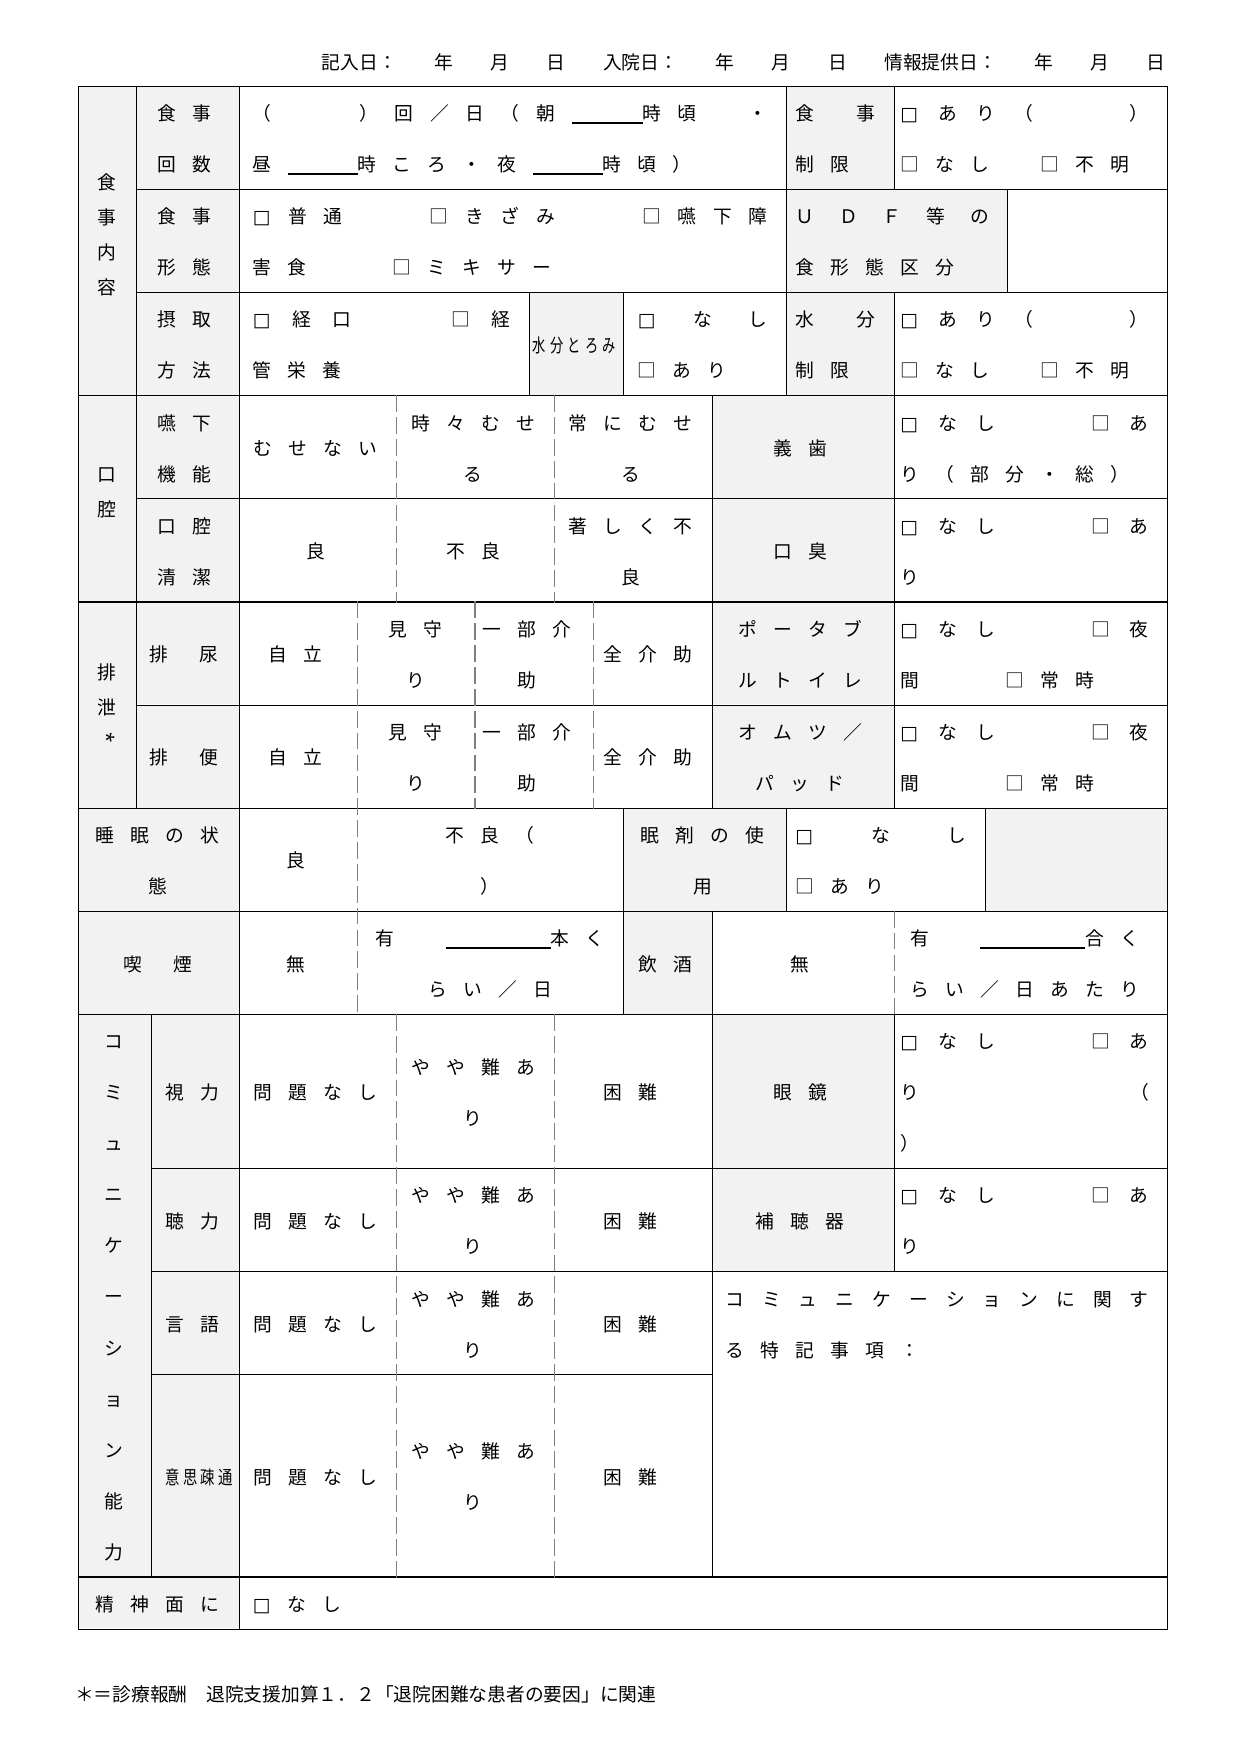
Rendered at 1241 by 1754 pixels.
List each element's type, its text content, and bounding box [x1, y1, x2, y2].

table_cell 水分制限 [787, 293, 894, 395]
table_cell 食事内容 [79, 87, 136, 395]
table_cell □なし □あり [895, 499, 1167, 601]
table_cell 問題なし [240, 1169, 397, 1271]
table_cell 問題なし [240, 1015, 397, 1168]
table_cell 全介助 [593, 706, 712, 808]
table_cell 義歯 [713, 396, 894, 498]
table_cell □なし □あり [624, 293, 786, 395]
table_cell 一部介助 [475, 706, 593, 808]
table_cell 口臭 [713, 499, 894, 601]
table_cell 食事制限 [787, 87, 894, 189]
table_cell 無 [713, 912, 894, 1014]
table_cell 困難 [554, 1015, 712, 1168]
table_cell □普通 □きざみ □嚥下障害食 □ミキサー [240, 190, 786, 292]
table_cell ＵＤＦ等の食形態区分 [787, 190, 1007, 292]
table_cell 有 合くらい／日あたり [894, 912, 1167, 1014]
table_cell 飲酒 [624, 912, 712, 1014]
table_cell 時々むせる [397, 396, 554, 498]
table_cell 精神面における 療養上の問題 [79, 1578, 239, 1628]
table_cell □なし □あり [895, 1169, 1167, 1271]
table_cell コミュニケーション能力 [79, 1015, 151, 1576]
table_cell 食事回数 [137, 87, 239, 189]
table_cell 自立 [240, 706, 357, 808]
table_cell 良 [240, 809, 357, 911]
table_cell □なし □あり（部分・総） [895, 396, 1167, 498]
table_cell 問題なし [240, 1375, 397, 1576]
table_cell 困難 [554, 1169, 712, 1271]
table_cell □なし □あり [787, 809, 985, 911]
table_cell 見守り [357, 706, 475, 808]
table_cell 排泄* [79, 603, 136, 808]
table_cell 不良 [397, 499, 554, 601]
table_cell ポータブルトイレ [713, 603, 894, 704]
table_cell 意思疎通 [152, 1375, 239, 1576]
table_cell 睡眠の状態 [79, 809, 239, 911]
table_cell □なし □あり（ ） [895, 1015, 1167, 1168]
table_cell 嚥下機能 [137, 396, 239, 498]
table_cell [986, 809, 1167, 911]
table_cell □あり（ ） □なし □不明 [895, 87, 1167, 189]
table_cell 有 本くらい／日 [357, 912, 623, 1014]
table_cell 見守り [357, 603, 475, 704]
table_cell □なし □夜間 □常時 [895, 603, 1167, 704]
table_cell 言語 [152, 1272, 239, 1374]
table_cell □経口 □経管栄養 [240, 293, 529, 395]
table_cell 口腔 [79, 396, 136, 601]
table_cell 常にむせる [554, 396, 712, 498]
table_cell コミュニケーションに関する特記事項： [713, 1272, 1167, 1576]
table_cell 眼鏡 [713, 1015, 894, 1168]
table_cell 口腔清潔 [137, 499, 239, 601]
table_cell 無 [240, 912, 357, 1014]
table_cell 視力 [152, 1015, 239, 1168]
table_cell 喫煙 [79, 912, 239, 1014]
table_cell むせない [240, 396, 397, 498]
table_cell 摂取方法 [137, 293, 239, 395]
table_cell 水分とろみ [530, 293, 623, 395]
table_cell 眠剤の使用 [624, 809, 786, 911]
table_cell 聴力 [152, 1169, 239, 1271]
table_cell [1008, 190, 1167, 292]
table_cell やや難あり [397, 1015, 554, 1168]
table_cell 自立 [240, 603, 357, 704]
table_cell やや難あり [397, 1272, 554, 1374]
table_cell 排便 [137, 706, 239, 808]
table_cell オムツ／パッド [713, 706, 894, 808]
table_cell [240, 1578, 1167, 1628]
table_cell 良 [240, 499, 397, 601]
table_cell やや難あり [397, 1169, 554, 1271]
table_cell 一部介助 [475, 603, 593, 704]
table_cell 食事形態 [137, 190, 239, 292]
table_cell 問題なし [240, 1272, 397, 1374]
table_cell やや難あり [397, 1375, 554, 1576]
table_cell 困難 [554, 1375, 712, 1576]
table_cell 不良（ ） [357, 809, 623, 911]
table_cell （ ）回／日（朝 時頃 ・昼 時ころ・夜 時頃） [240, 87, 786, 189]
table_cell 著しく不良 [554, 499, 712, 601]
table_cell 補聴器 [713, 1169, 894, 1271]
table_cell 困難 [554, 1272, 712, 1374]
table_cell □なし □夜間 □常時 [895, 706, 1167, 808]
table_cell 全介助 [593, 603, 712, 704]
table_cell 排尿 [137, 603, 239, 704]
table_cell □あり（ ） □なし □不明 [895, 293, 1167, 395]
